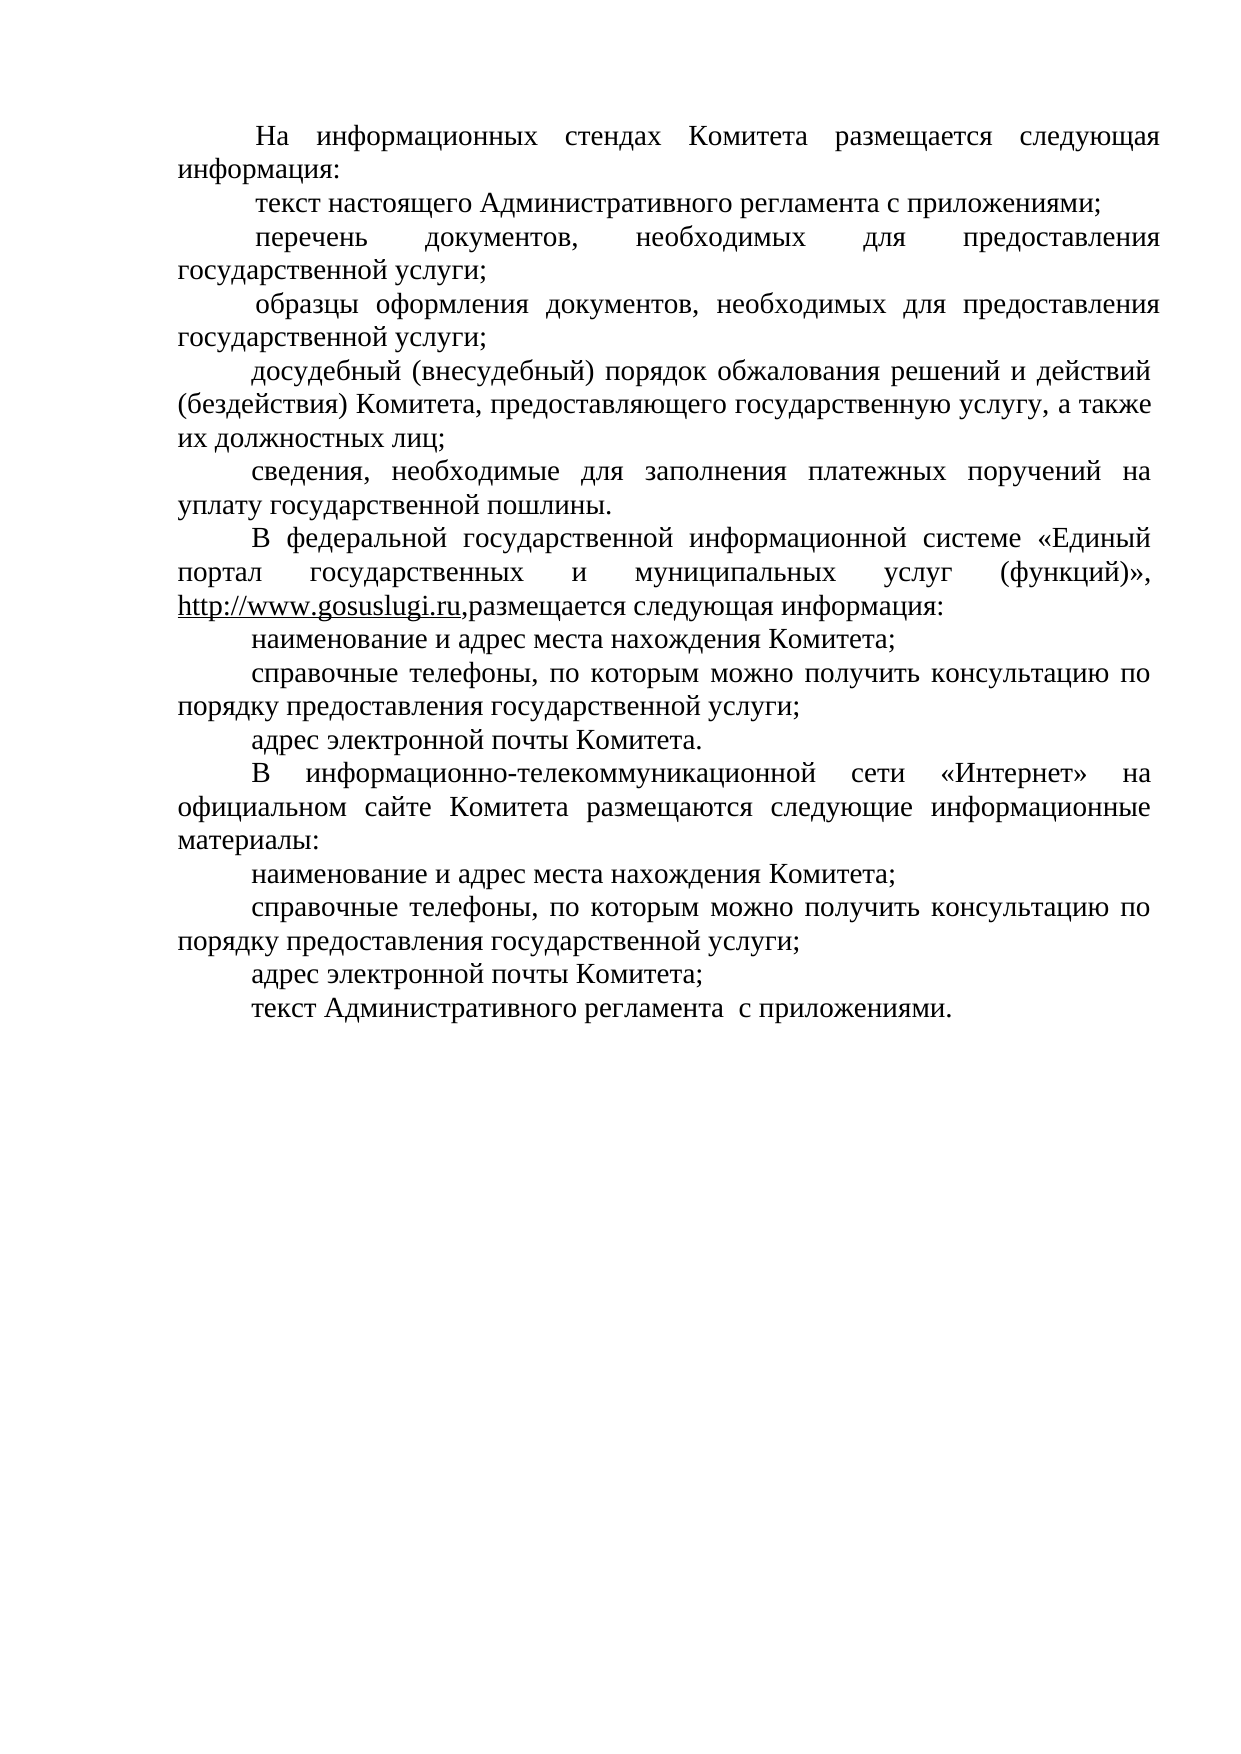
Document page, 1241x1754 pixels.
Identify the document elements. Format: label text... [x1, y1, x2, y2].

text адрес электронной почты Комитета; [177, 957, 1152, 990]
text сведения, необходимые для заполнения платежных поручений на уплату государственной пошлины. [177, 453, 1152, 521]
text наименование и адрес места нахождения Комитета; [177, 621, 1152, 655]
text текст Административного регламента с приложениями. [177, 990, 1152, 1024]
subtitle досудебный (внесудебный) порядок обжалования решений и действий (бездействия) Комитета, предоставляющего государственную услугу, а также их должностных лиц; [177, 353, 1152, 453]
text справочные телефоны, по которым можно получить консультацию по порядку предоставления государственной услуги; [177, 655, 1152, 722]
text образцы оформления документов, необходимых для предоставления государственной услуги; [177, 286, 1161, 353]
text справочные телефоны, по которым можно получить консультацию по порядку предоставления государственной услуги; [177, 889, 1152, 957]
text перечень документов, необходимых для предоставления государственной услуги; [177, 219, 1161, 286]
text В информационно-телекоммуникационной сети «Интернет» на официальном сайте Комитета размещаются следующие информационные материалы: [177, 755, 1152, 856]
text наименование и адрес места нахождения Комитета; [177, 856, 1152, 889]
text В федеральной государственной информационной системе «Единый портал государственных и муниципальных услуг (функций)», http://www.gosuslugi.ru,размещается следующая информация: [177, 521, 1152, 621]
text адрес электронной почты Комитета. [177, 722, 1152, 755]
text На информационных стендах Комитета размещается следующая информация: [177, 118, 1161, 185]
text текст настоящего Административного регламента с приложениями; [177, 185, 1161, 219]
